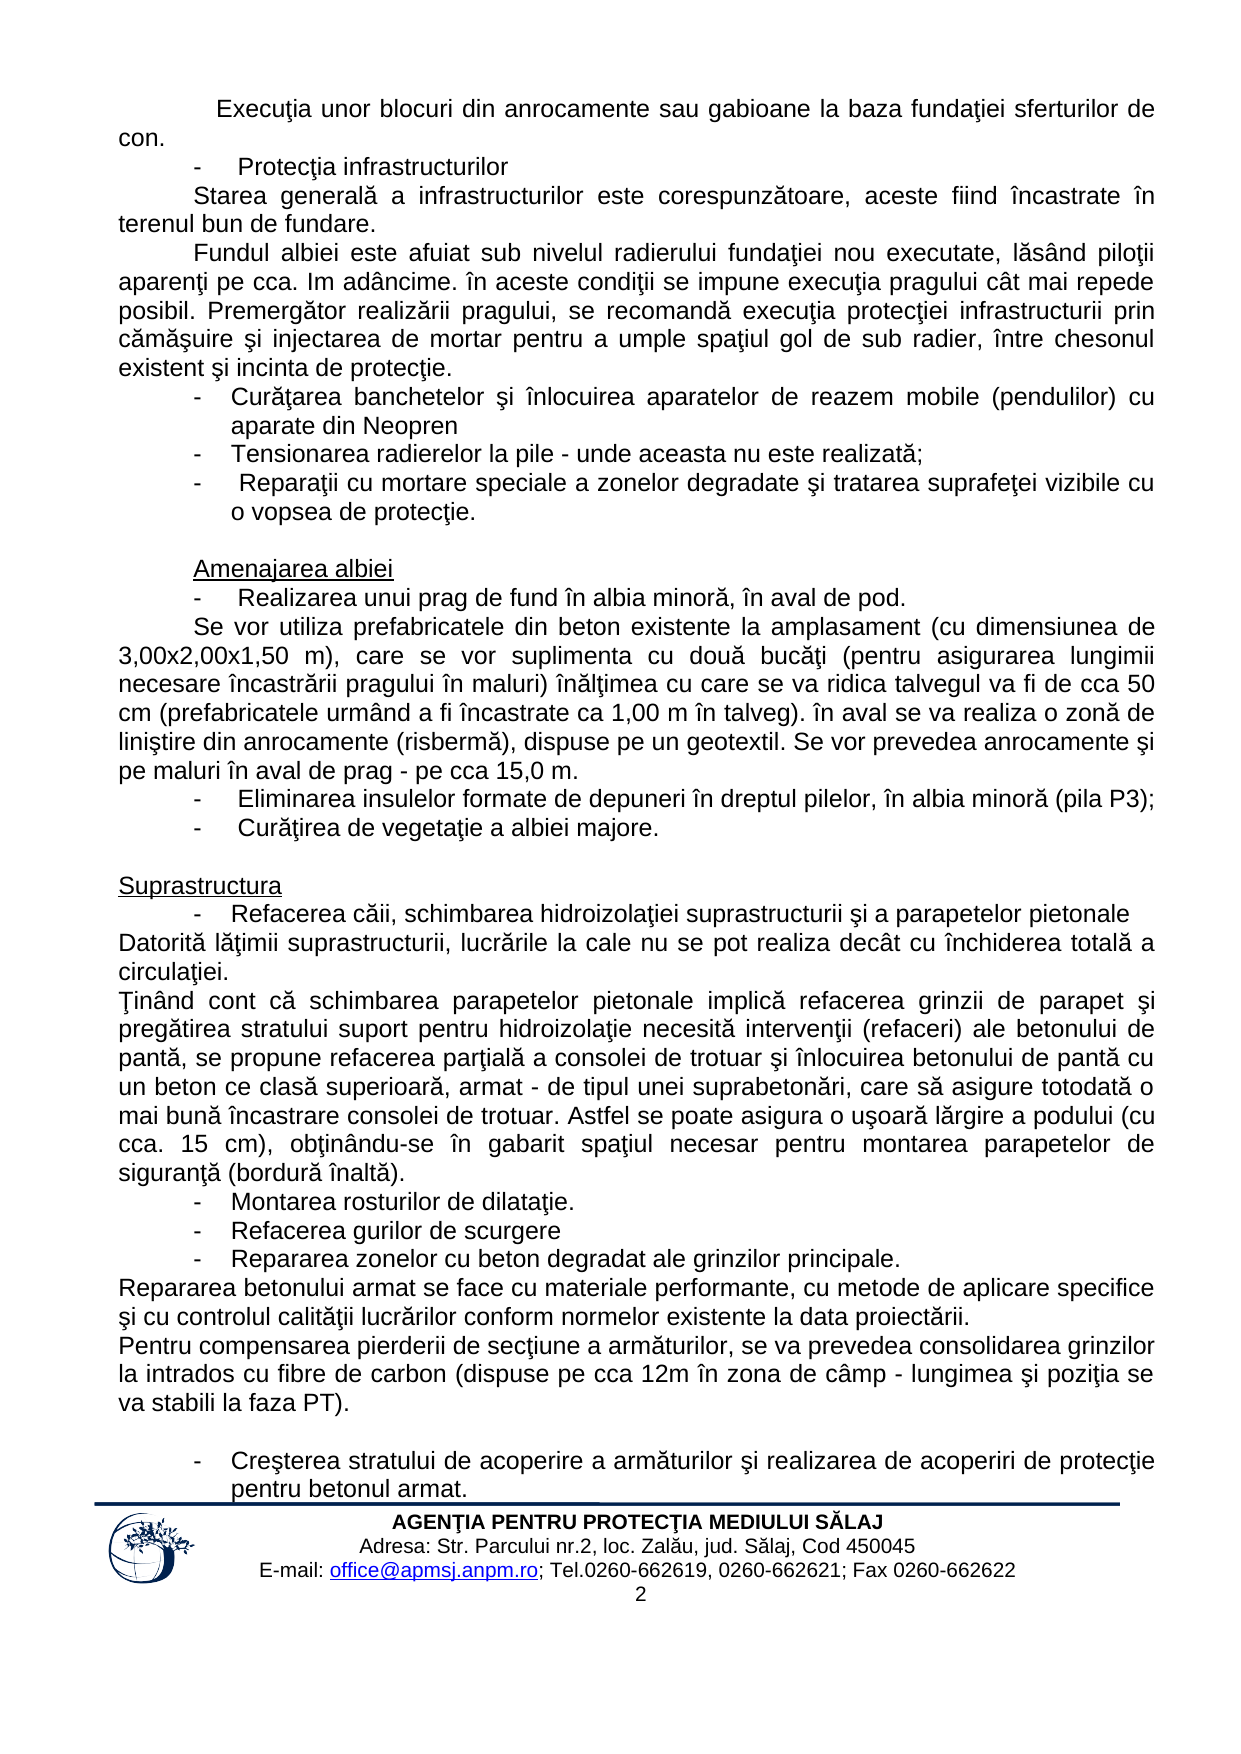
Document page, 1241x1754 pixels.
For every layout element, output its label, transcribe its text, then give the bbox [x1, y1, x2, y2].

list Repararea zonelor cu beton degradat ale grinzilor principale. [193, 1244, 1157, 1273]
list Creşterea stratului de acoperire a armăturilor şi realizarea de acoperiri de protecţie pentru betonul armat. [193, 1446, 1157, 1503]
text Repararea betonului armat se face cu materiale performante, cu metode de aplicare specifice şi cu controlul calităţii lucrărilor conform normelor existente la data proiectării. [118, 1273, 1157, 1331]
text Pentru compensarea pierderii de secţiune a armăturilor, se va prevedea consolidarea grinzilor la intrados cu fibre de carbon (dispuse pe cca 12m în zona de câmp - lungimea şi poziţia se va stabili la faza PT). [118, 1331, 1157, 1417]
list Reparaţii cu mortare speciale a zonelor degradate şi tratarea suprafeţei vizibile cu o vopsea de protecţie. [193, 468, 1157, 526]
text Fundul albiei este afuiat sub nivelul radierului fundaţiei nou executate, lăsând piloţii aparenţi pe cca. Im adâncime. în aceste condiţii se impune execuţia pragului cât mai repede posibil. Premergător realizării pragului, se recomandă execuţia protecţiei infrastructurii prin cămăşuire şi injectarea de mortar pentru a umple spaţiul gol de sub radier, între chesonul existent şi incinta de protecţie. [118, 238, 1157, 382]
text Se vor utiliza prefabricatele din beton existente la amplasament (cu dimensiunea de 3,00x2,00x1,50 m), care se vor suplimenta cu două bucăţi (pentru asigurarea lungimii necesare încastrării pragului în maluri) înălţimea cu care se va ridica talvegul va fi de cca 50 cm (prefabricatele urmând a fi încastrate ca 1,00 m în talveg). în aval se va realiza o zonă de liniştire din anrocamente (risbermă), dispuse pe un geotextil. Se vor prevedea anrocamente şi pe maluri în aval de prag - pe cca 15,0 m. [118, 612, 1157, 784]
list Refacerea gurilor de scurgere [193, 1216, 1157, 1244]
list Curăţirea de vegetaţie a albiei majore. [193, 813, 1157, 842]
text Execuţia unor blocuri din anrocamente sau gabioane la baza fundaţiei sferturilor de con. [118, 94, 1157, 152]
list Protecţia infrastructurilor [193, 152, 1157, 181]
list Refacerea căii, schimbarea hidroizolaţiei suprastructurii şi a parapetelor pietonale [193, 899, 1157, 928]
text Ţinând cont că schimbarea parapetelor pietonale implică refacerea grinzii de parapet şi pregătirea stratului suport pentru hidroizolaţie necesită intervenţii (refaceri) ale betonului de pantă, se propune refacerea parţială a consolei de trotuar şi înlocuirea betonului de pantă cu un beton ce clasă superioară, armat - de tipul unei suprabetonări, care să asigure totodată o mai bună încastrare consolei de trotuar. Astfel se poate asigura o uşoară lărgire a podului (cu cca. 15 cm), obţinându-se în gabarit spaţiul necesar pentru montarea parapetelor de siguranţă (bordură înaltă). [118, 986, 1157, 1187]
text Datorită lăţimii suprastructurii, lucrările la cale nu se pot realiza decât cu închiderea totală a circulaţiei. [118, 928, 1157, 986]
list Eliminarea insulelor formate de depuneri în dreptul pilelor, în albia minoră (pila P3); [193, 784, 1157, 813]
list Tensionarea radierelor la pile - unde aceasta nu este realizată; [193, 439, 1157, 468]
list Curăţarea banchetelor şi înlocuirea aparatelor de reazem mobile (pendulilor) cu aparate din Neopren [193, 382, 1157, 439]
text Starea generală a infrastructurilor este corespunzătoare, aceste fiind încastrate în terenul bun de fundare. [118, 181, 1157, 238]
text Amenajarea albiei [118, 554, 1157, 583]
list Montarea rosturilor de dilataţie. [193, 1187, 1157, 1216]
list Realizarea unui prag de fund în albia minoră, în aval de pod. [193, 583, 1157, 612]
text Suprastructura [118, 871, 1157, 899]
